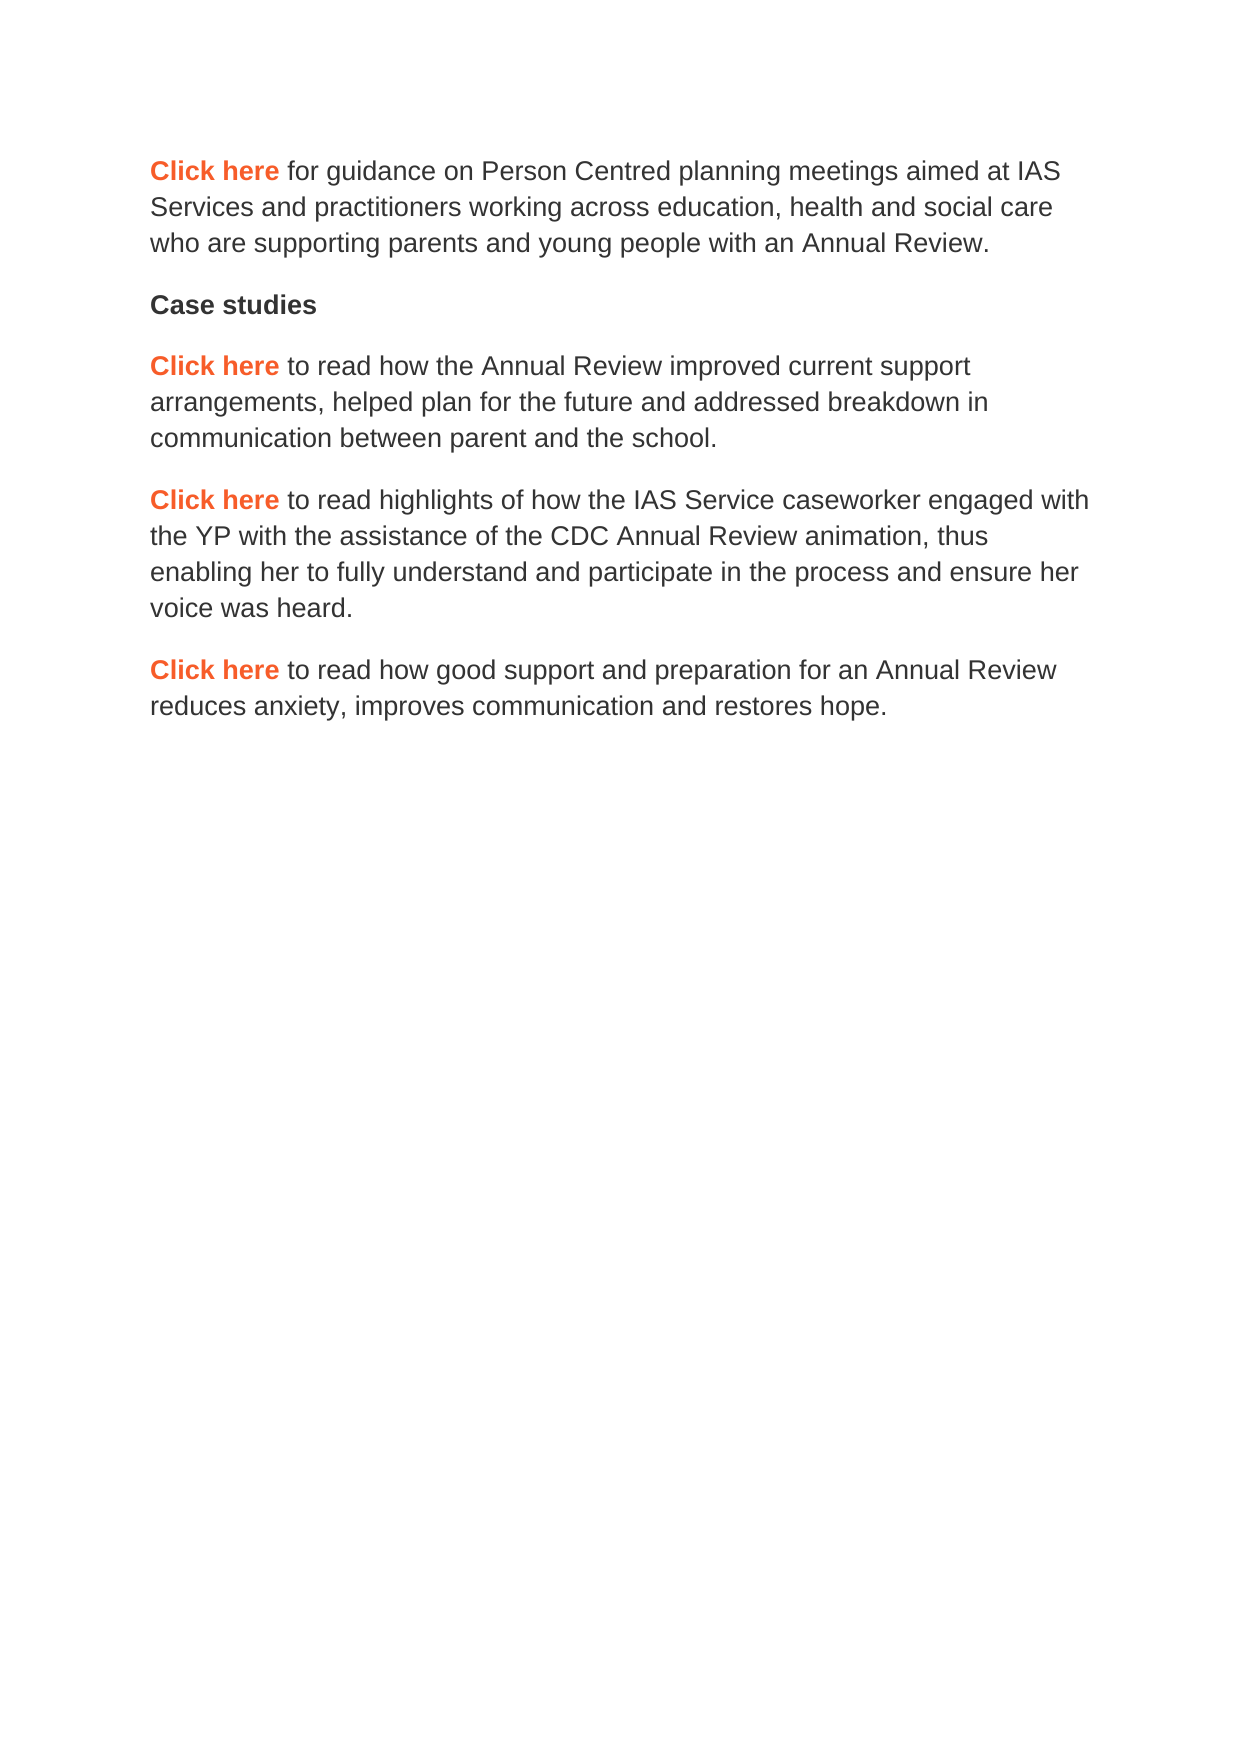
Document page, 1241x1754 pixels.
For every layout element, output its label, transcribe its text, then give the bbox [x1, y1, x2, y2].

text Click here for guidance on Person Centred planning meetings aimed at IAS Services and practitioners working across education, health and social care who are supporting parents and young people with an Annual Review. [150, 150, 1090, 259]
text Click here to read how the Annual Review improved current support arrangements, helped plan for the future and addressed breakdown in communication between parent and the school. [150, 345, 1090, 454]
text Case studies [150, 284, 1090, 320]
text Click here to read how good support and preparation for an Annual Review reduces anxiety, improves communication and restores hope. [150, 649, 1090, 721]
text Click here to read highlights of how the IAS Service caseworker engaged with the YP with the assistance of the CDC Annual Review animation, thus enabling her to fully understand and participate in the process and ensure her voice was heard. [150, 479, 1090, 624]
